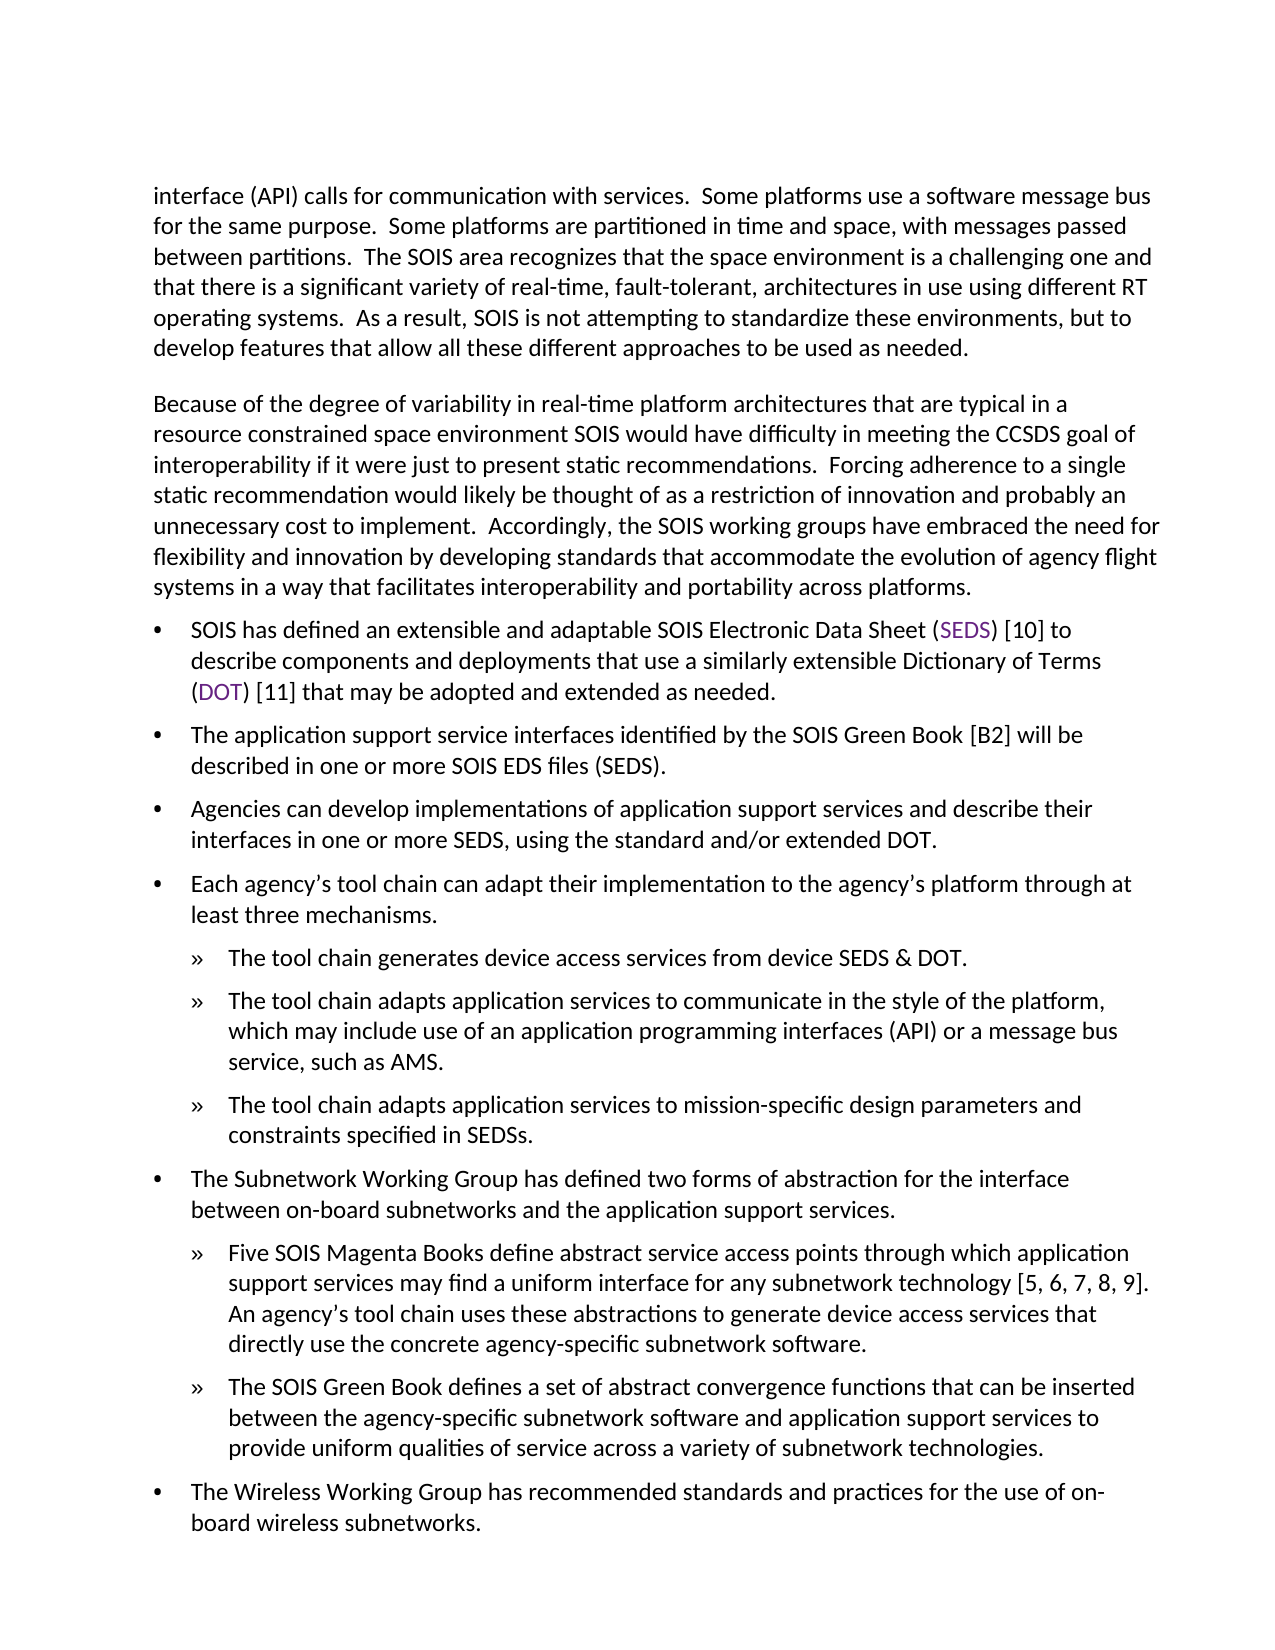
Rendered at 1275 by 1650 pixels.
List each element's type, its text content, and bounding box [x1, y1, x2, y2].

list Agencies can develop implementations of application support services and describe their interfaces in one or more SEDS, using the standard and/or extended DOT. [153, 793, 1162, 855]
list The tool chain adapts application services to mission-specific design parameters and constraints specified in SEDSs. [191, 1089, 1162, 1150]
list SOIS has defined an extensible and adaptable SOIS Electronic Data Sheet (SEDS) [10] to describe components and deployments that use a similarly extensible Dictionary of Terms (DOT) [11] that may be adopted and extended as needed. [153, 614, 1162, 707]
list The tool chain adapts application services to communicate in the style of the platform, which may include use of an application programming interfaces (API) or a message bus service, such as AMS. [191, 985, 1162, 1076]
list The Subnetwork Working Group has defined two forms of abstraction for the interface between on-board subnetworks and the application support services. [153, 1162, 1162, 1224]
list The tool chain generates device access services from device SEDS & DOT. [191, 942, 1162, 972]
list The Wireless Working Group has recommended standards and practices for the use of on-board wireless subnetworks. [153, 1475, 1162, 1537]
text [153, 180, 1162, 363]
list Five SOIS Magenta Books define abstract service access points through which application support services may find a uniform interface for any subnetwork technology [5, 6, 7, 8, 9]. An agency’s tool chain uses these abstractions to generate device access services that directly use the concrete agency-specific subnetwork software. [191, 1237, 1162, 1359]
list The application support service interfaces identified by the SOIS Green Book [B2] will be described in one or more SOIS EDS files (SEDS). [153, 719, 1162, 781]
text Because of the degree of variability in real-time platform architectures that are typical in a resource constrained space environment SOIS would have difficulty in meeting the CCSDS goal of interoperability if it were just to present static recommendations. Forcing adherence to a single static recommendation would likely be thought of as a restriction of innovation and probably an unnecessary cost to implement. Accordingly, the SOIS working groups have embraced the need for flexibility and innovation by developing standards that accommodate the evolution of agency flight systems in a way that facilitates interoperability and portability across platforms. [153, 388, 1162, 602]
list Each agency’s tool chain can adapt their implementation to the agency’s platform through at least three mechanisms. [153, 868, 1162, 929]
list The SOIS Green Book defines a set of abstract convergence functions that can be inserted between the agency-specific subnetwork software and application support services to provide uniform qualities of service across a variety of subnetwork technologies. [191, 1371, 1162, 1463]
